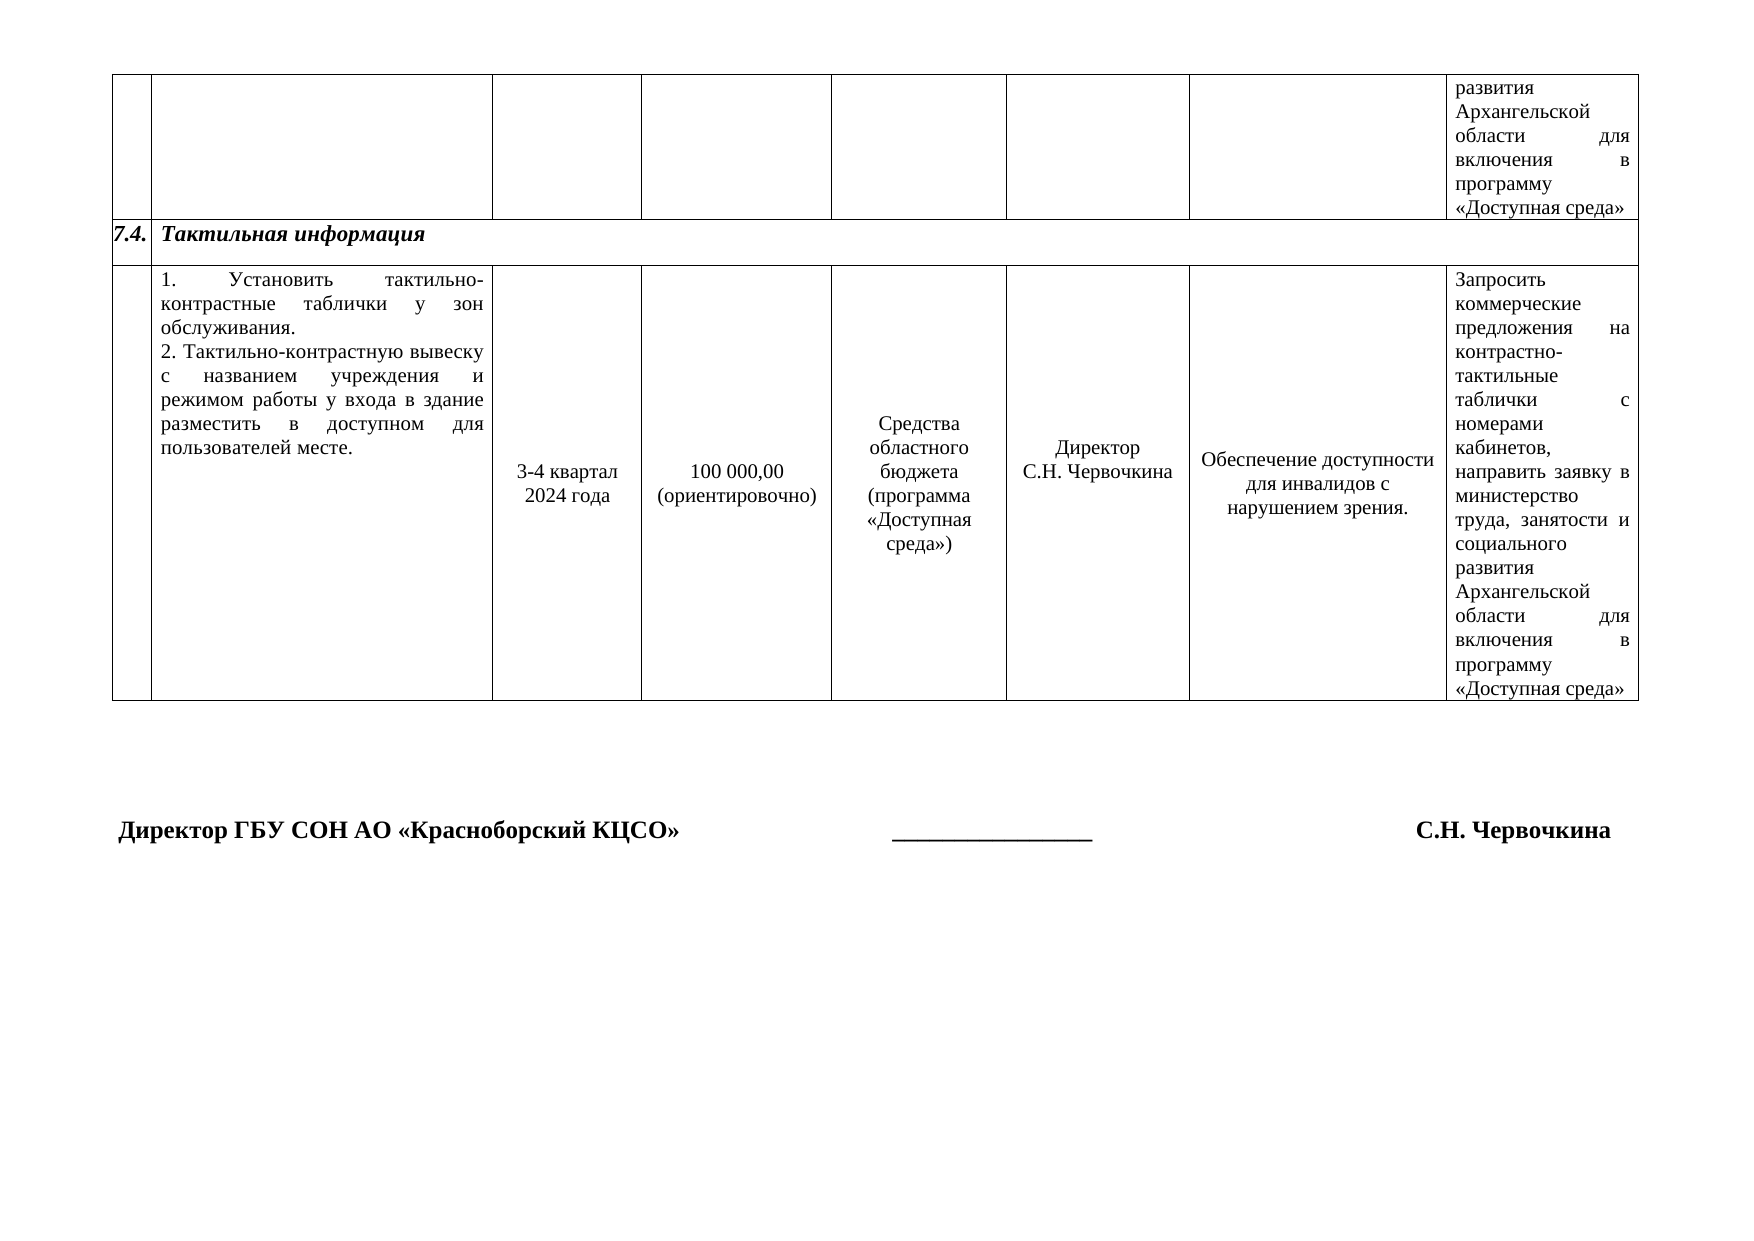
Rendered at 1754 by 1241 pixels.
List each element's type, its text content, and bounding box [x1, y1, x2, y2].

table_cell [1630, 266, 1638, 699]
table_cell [152, 75, 492, 219]
table_cell Директор С.Н. Червочкина [1007, 266, 1189, 699]
table_cell 7.4. [113, 220, 151, 265]
table_cell 3-4 квартал 2024 года [493, 266, 641, 699]
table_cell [642, 75, 831, 219]
table_cell [113, 266, 151, 699]
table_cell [493, 75, 641, 219]
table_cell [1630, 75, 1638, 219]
table_cell 1. Установить тактильно-контрастные таблички у зон обслуживания. 2. Тактильно-контрастную вывеску с названием учреждения и режимом работы у входа в здание разместить в доступном для пользователей месте. [152, 266, 492, 699]
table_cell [1007, 75, 1189, 219]
table_cell Средства областного бюджета (программа «Доступная среда») [832, 266, 1006, 699]
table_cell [1190, 75, 1446, 219]
table_cell 100 000,00 (ориентировочно) [642, 266, 831, 699]
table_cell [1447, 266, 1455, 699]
table_cell Тактильная информация [152, 220, 1638, 265]
text Директор ГБУ СОН АО «Красноборский КЦСО» ________________ С.Н. Червочкина [118, 816, 1636, 844]
table_cell [113, 75, 151, 219]
table_cell Обеспечение доступности для инвалидов с нарушением зрения. [1190, 266, 1446, 699]
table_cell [832, 75, 1006, 219]
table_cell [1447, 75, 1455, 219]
